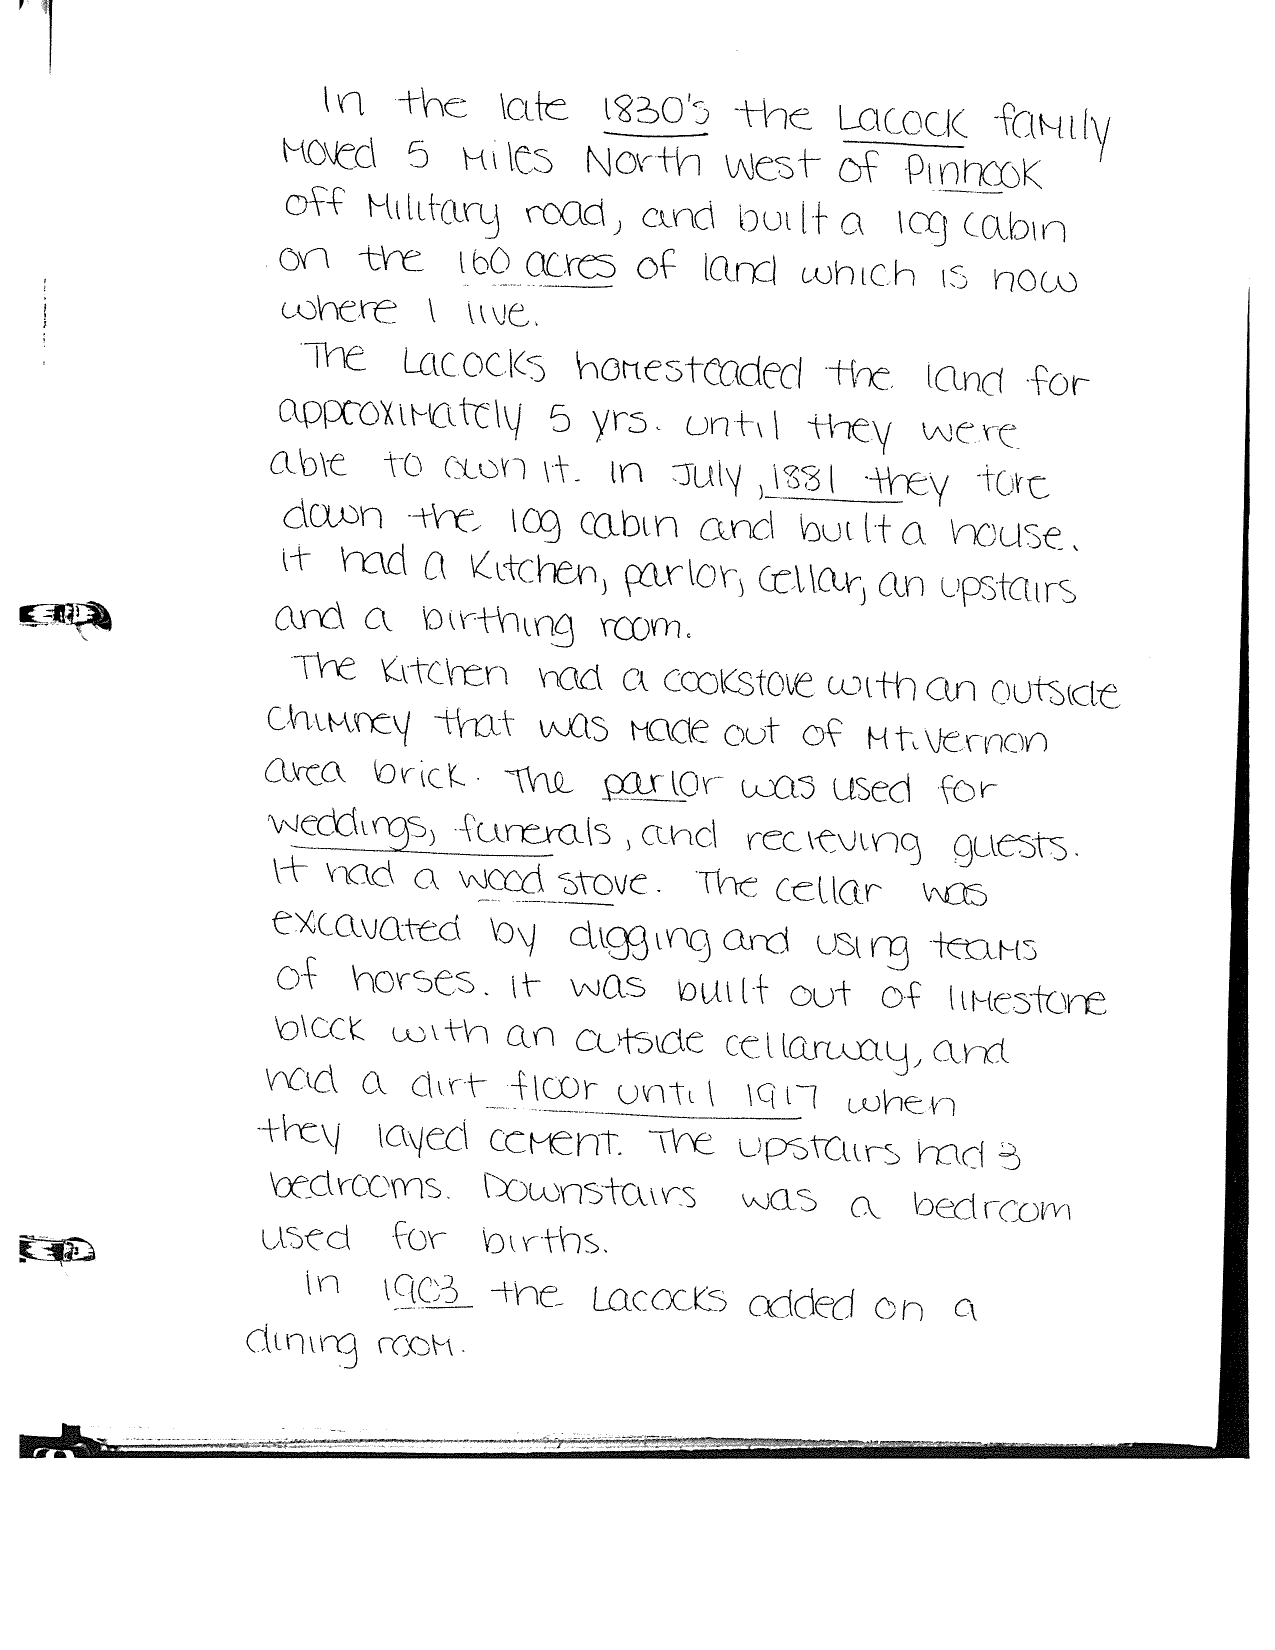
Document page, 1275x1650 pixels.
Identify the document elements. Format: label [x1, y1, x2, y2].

picture [3, 0, 1275, 1476]
